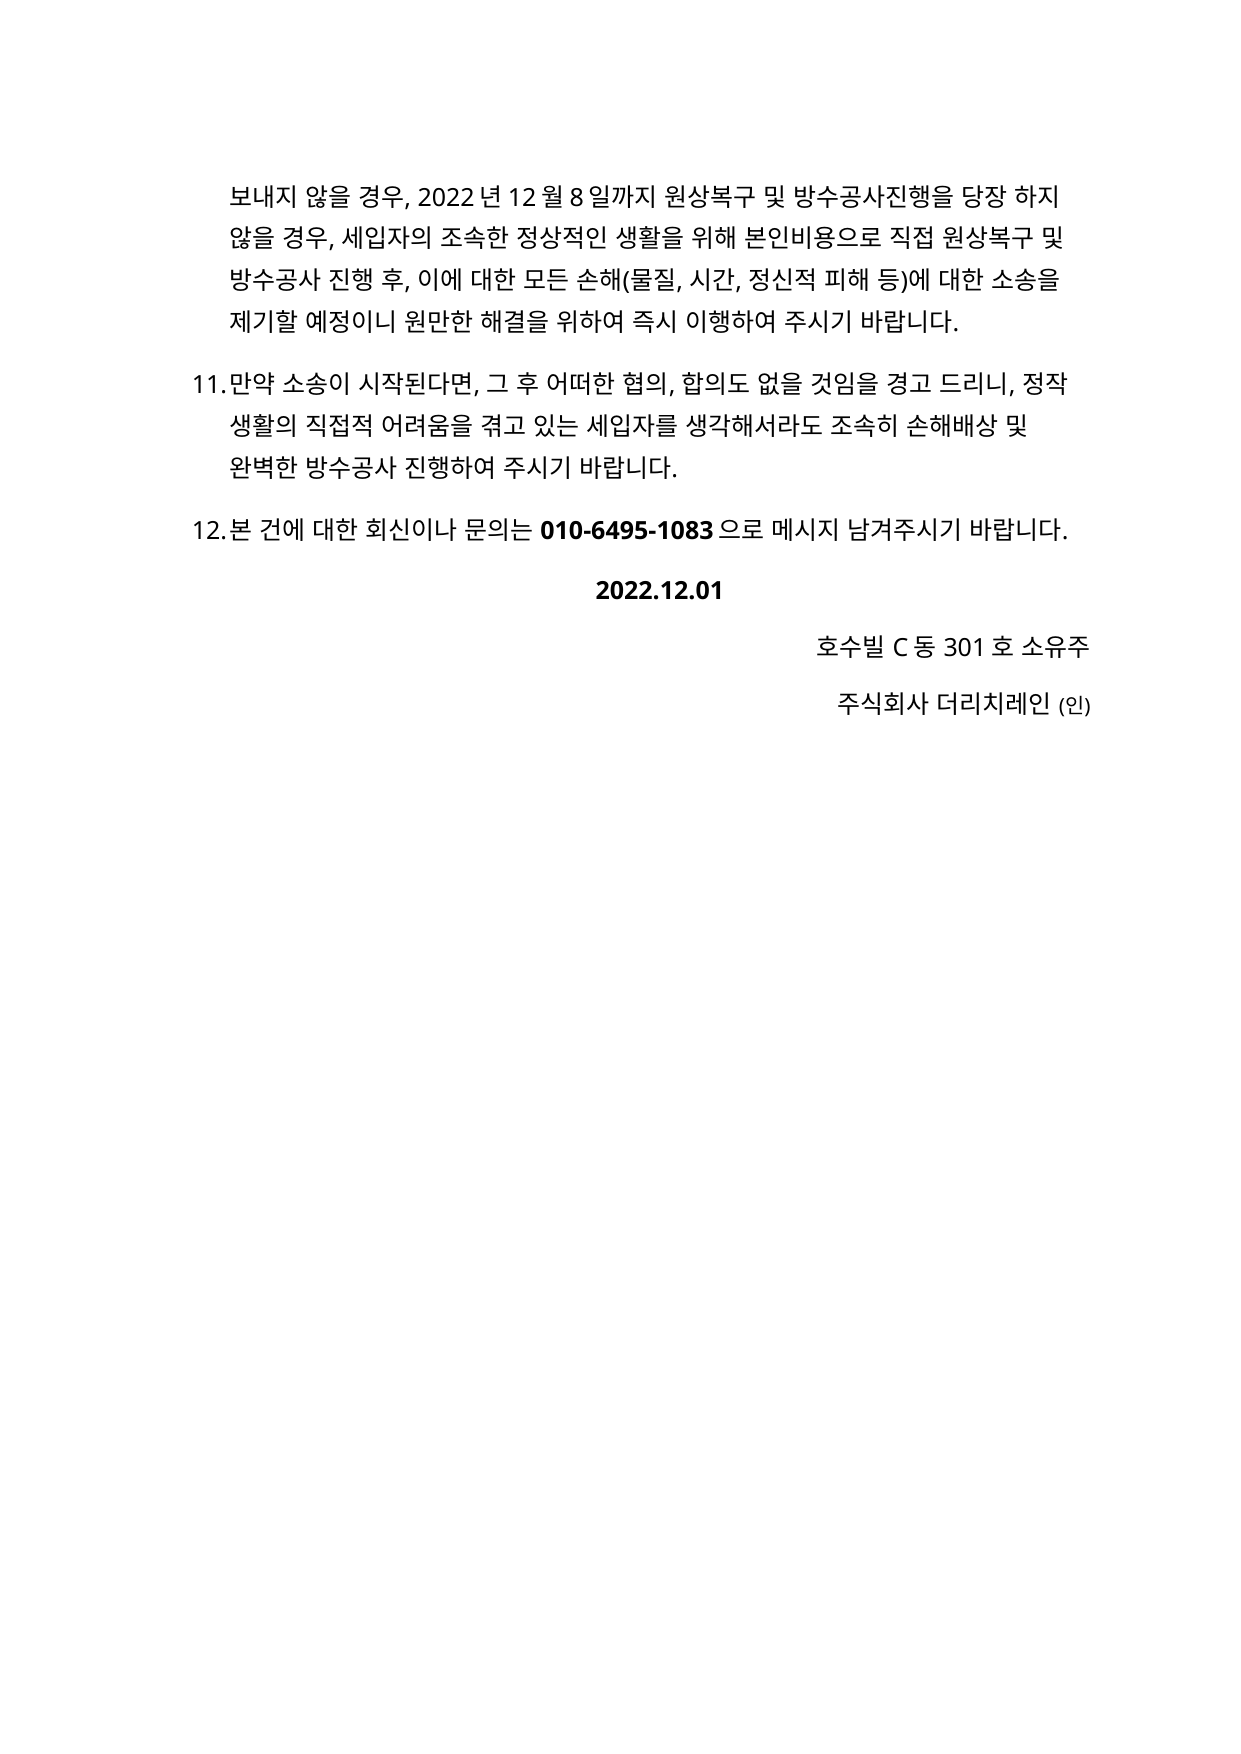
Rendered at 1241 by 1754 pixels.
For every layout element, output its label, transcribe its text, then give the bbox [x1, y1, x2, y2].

list 2022.12.01 [229, 573, 1090, 607]
list 만약 소송이 시작된다면, 그 후 어떠한 협의, 합의도 없을 것임을 경고 드리니, 정작 생활의 직접적 어려움을 겪고 있는 세입자를 생각해서라도 조속히 손해배상 및 완벽한 방수공사 진행하여 주시기 바랍니다. [192, 365, 1090, 484]
list 주식회사 더리치레인 (인) [229, 685, 1090, 721]
list 호수빌 C동 301호 소유주 [229, 628, 1090, 664]
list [192, 177, 1090, 338]
list 본 건에 대한 회신이나 문의는 010-6495-1083으로 메시지 남겨주시기 바랍니다. [192, 511, 1090, 547]
